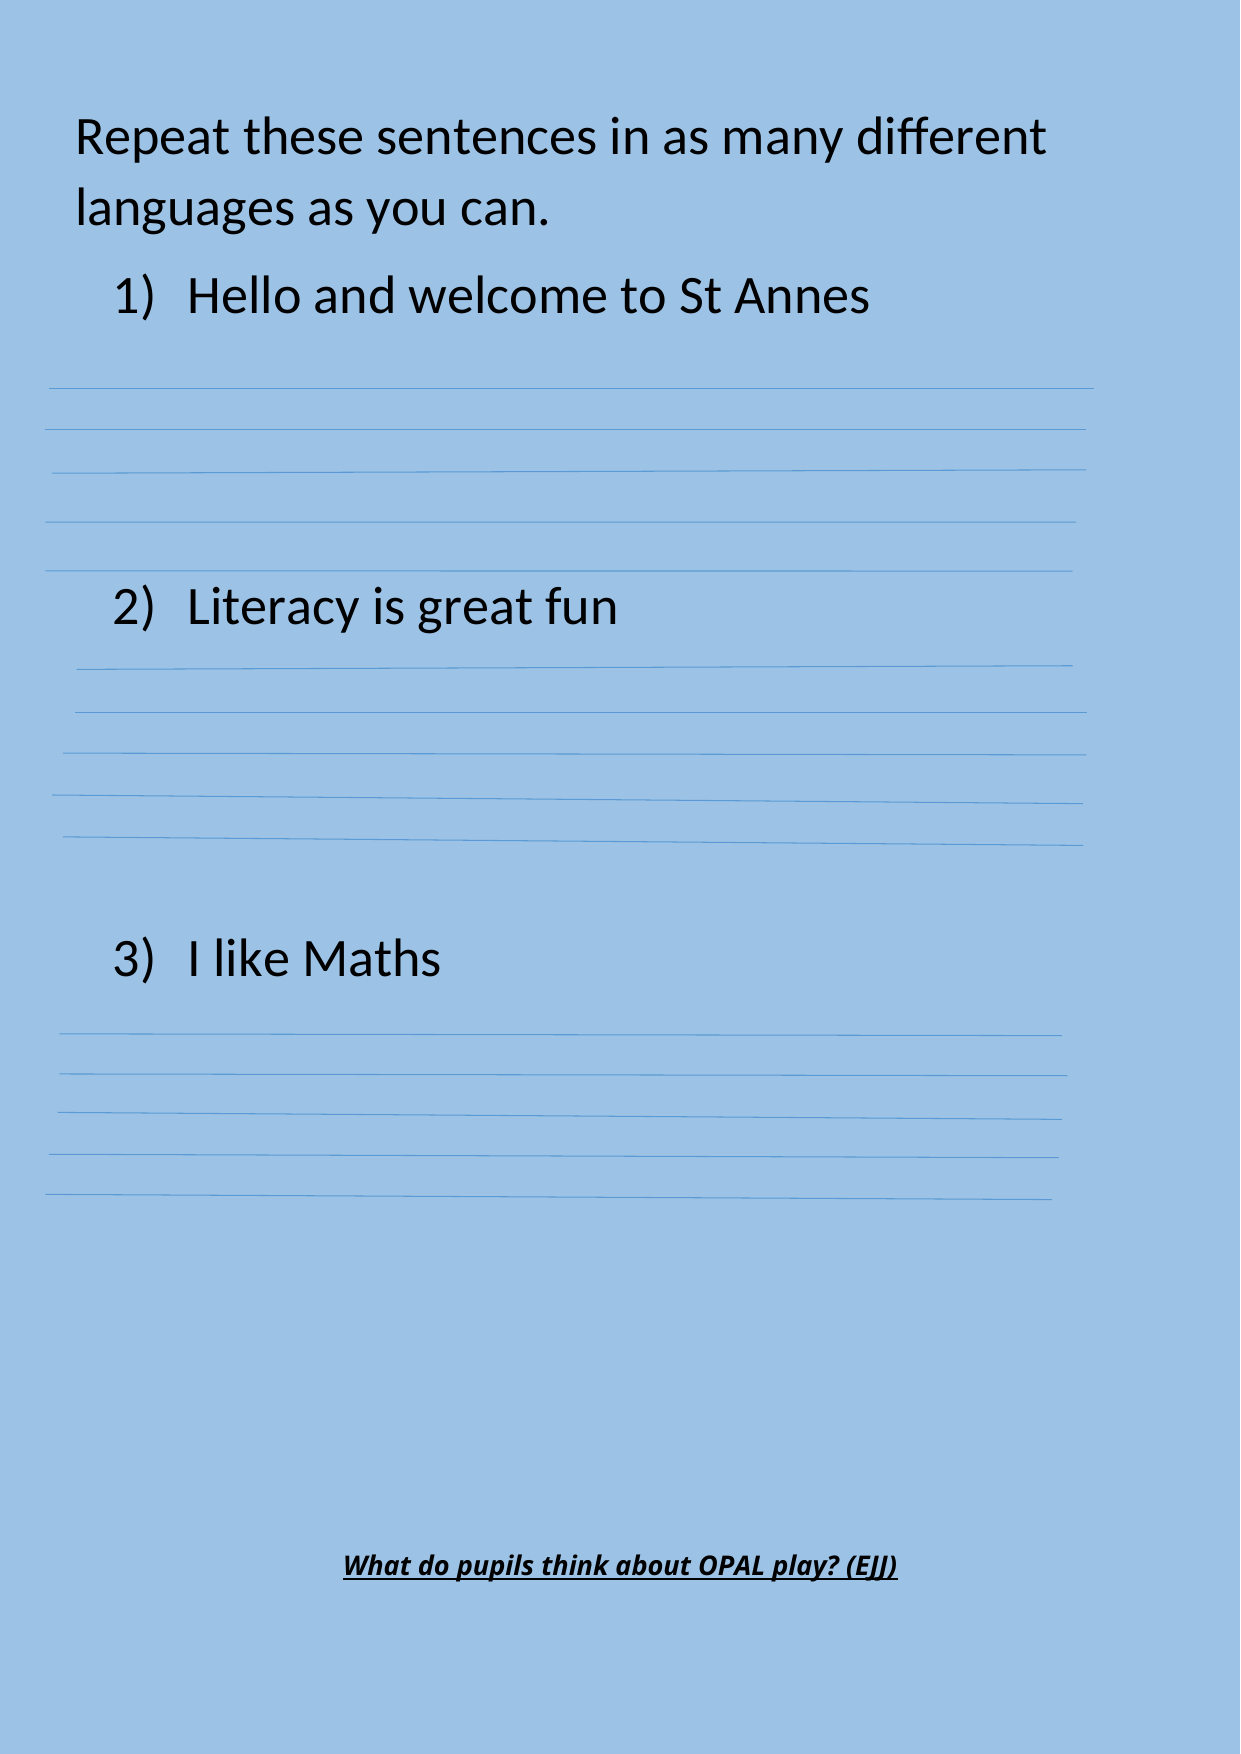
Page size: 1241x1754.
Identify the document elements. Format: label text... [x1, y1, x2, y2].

list Literacy is great fun [112, 572, 1165, 638]
list I like Maths [112, 924, 1165, 990]
text What do pupils think about OPAL play? (EJJ) [75, 1547, 1165, 1583]
list Hello and welcome to St Annes [112, 261, 1165, 327]
text Repeat these sentences in as many different languages as you can. [75, 102, 1165, 239]
